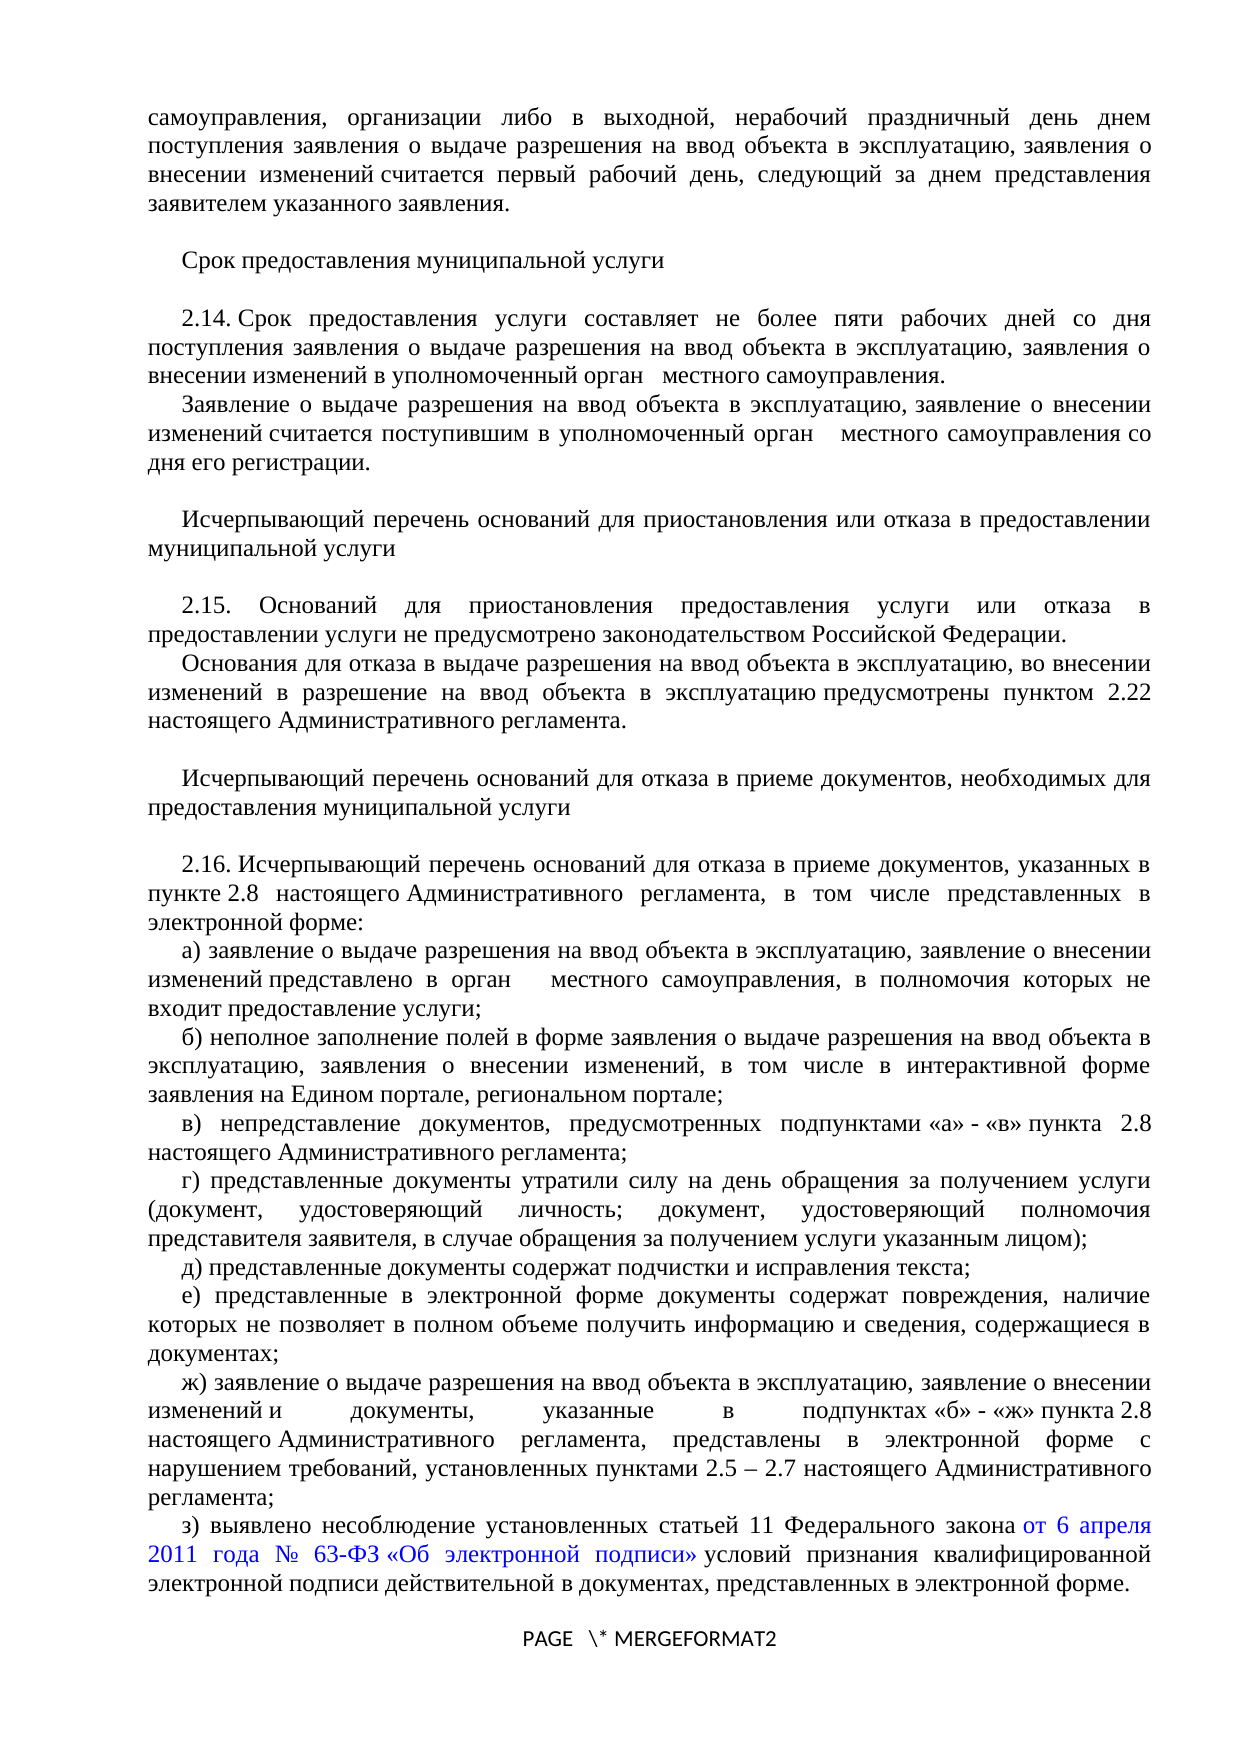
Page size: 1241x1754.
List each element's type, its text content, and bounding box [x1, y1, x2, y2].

text Заявление о выдаче разрешения на ввод объекта в эксплуатацию, заявление о внесении изменений считается поступившим в уполномоченный орган местного самоуправления со дня его регистрации. [148, 389, 1152, 476]
text 2.14. Срок предоставления услуги составляет не более пяти рабочих дней со дня поступления заявления о выдаче разрешения на ввод объекта в эксплуатацию, заявления о внесении изменений в уполномоченный орган местного самоуправления. [148, 303, 1152, 389]
text Срок предоставления муниципальной услуги [148, 246, 1152, 274]
text Исчерпывающий перечень оснований для приостановления или отказа в предоставлении муниципальной услуги [148, 504, 1152, 562]
text б) неполное заполнение полей в форме заявления о выдаче разрешения на ввод объекта в эксплуатацию, заявления о внесении изменений, в том числе в интерактивной форме заявления на Едином портале, региональном портале; [148, 1022, 1152, 1108]
text в) непредставление документов, предусмотренных подпунктами «а» - «в» пункта 2.8 настоящего Административного регламента; [148, 1108, 1152, 1166]
text з) выявлено несоблюдение установленных статьей 11 Федерального закона от 6 апреля 2011 года № 63-ФЗ «Об электронной подписи» условий признания квалифицированной электронной подписи действительной в документах, представленных в электронной форме. [148, 1511, 1152, 1597]
text Основания для отказа в выдаче разрешения на ввод объекта в эксплуатацию, во внесении изменений в разрешение на ввод объекта в эксплуатацию предусмотрены пунктом 2.22 настоящего Административного регламента. [148, 648, 1152, 734]
text е) представленные в электронной форме документы содержат повреждения, наличие которых не позволяет в полном объеме получить информацию и сведения, содержащиеся в документах; [148, 1281, 1152, 1367]
text д) представленные документы содержат подчистки и исправления текста; [148, 1252, 1152, 1281]
text 2.16. Исчерпывающий перечень оснований для отказа в приеме документов, указанных в пункте 2.8 настоящего Административного регламента, в том числе представленных в электронной форме: [148, 849, 1152, 936]
text 2.15. Оснований для приостановления предоставления услуги или отказа в предоставлении услуги не предусмотрено законодательством Российской Федерации. [148, 591, 1152, 648]
text а) заявление о выдаче разрешения на ввод объекта в эксплуатацию, заявление о внесении изменений представлено в орган местного самоуправления, в полномочия которых не входит предоставление услуги; [148, 936, 1152, 1022]
text ж) заявление о выдаче разрешения на ввод объекта в эксплуатацию, заявление о внесении изменений и документы, указанные в подпунктах «б» - «ж» пункта 2.8 настоящего Административного регламента, представлены в электронной форме с нарушением требований, установленных пунктами 2.5 – 2.7 настоящего Административного регламента; [148, 1367, 1152, 1511]
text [148, 102, 1152, 217]
text г) представленные документы утратили силу на день обращения за получением услуги (документ, удостоверяющий личность; документ, удостоверяющий полномочия представителя заявителя, в случае обращения за получением услуги указанным лицом); [148, 1166, 1152, 1252]
text Исчерпывающий перечень оснований для отказа в приеме документов, необходимых для предоставления муниципальной услуги [148, 763, 1152, 821]
